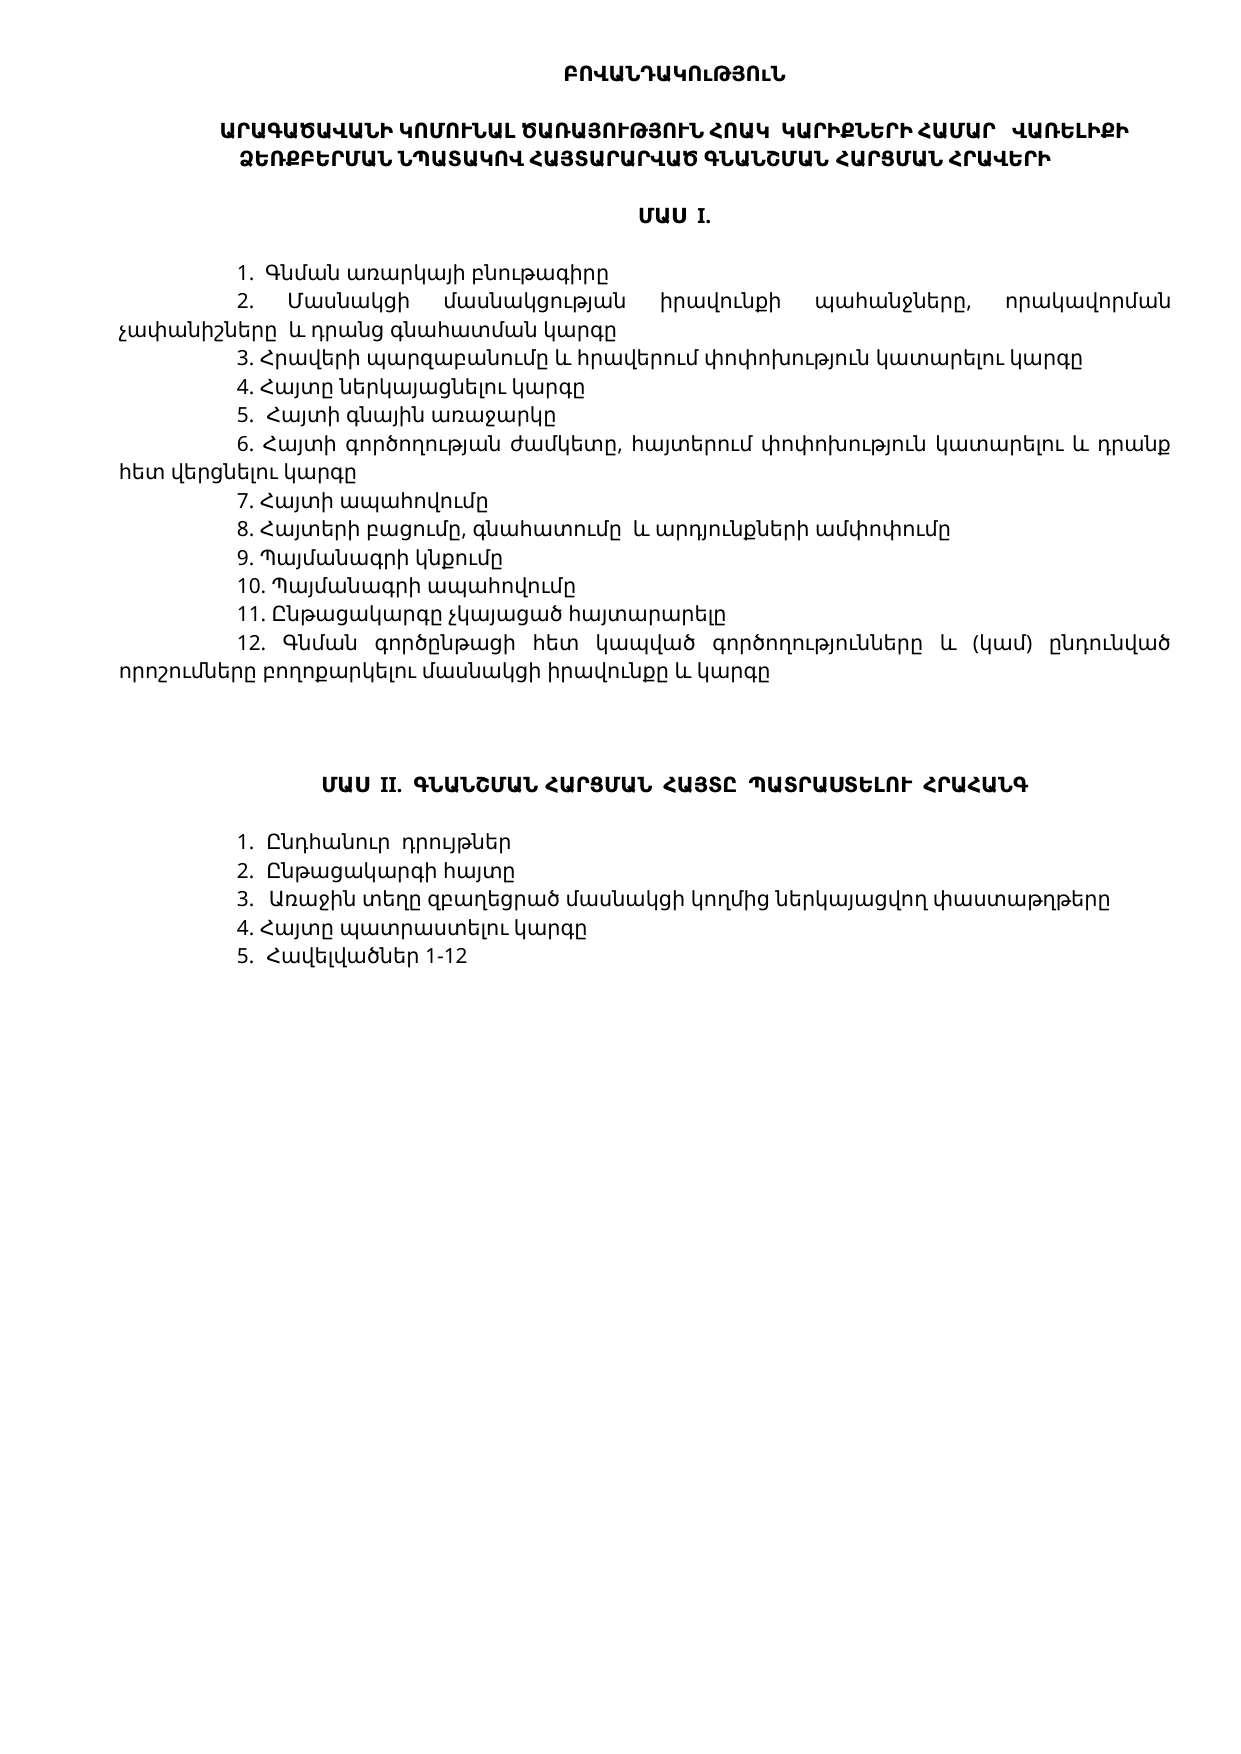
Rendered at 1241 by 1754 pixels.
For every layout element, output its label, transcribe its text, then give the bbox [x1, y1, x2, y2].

text 11. Ընթացակարգը չկայացած հայտարարելը [118, 599, 1171, 628]
text 5. Հավելվածներ 1-12 [118, 941, 1171, 969]
text 4. Հայտը պատրաստելու կարգը [237, 913, 1171, 941]
text 12. Գնման գործընթացի հետ կապված գործողությունները և (կամ) ընդունված որոշումները բողոքարկելու մասնակցի իրավունքը և կարգը [118, 628, 1171, 685]
text ԱՐԱԳԱԾԱՎԱՆԻ ԿՈՄՈՒՆԱԼ ԾԱՌԱՅՈՒԹՅՈՒՆ ՀՈԱԿ ԿԱՐԻՔՆԵՐԻ ՀԱՄԱՐ ՎԱՌԵԼԻՔԻ ՁԵՌՔԲԵՐՄԱՆ ՆՊԱՏԱԿՈՎ ՀԱՅՏԱՐԱՐՎԱԾ ԳՆԱՆՇՄԱՆ ՀԱՐՑՄԱՆ ՀՐԱՎԵՐԻ [118, 116, 1171, 173]
text 2. Ընթացակարգի հայտը [118, 856, 1171, 884]
text ՄԱՍ I. [118, 201, 1171, 230]
text 2. Մասնակցի մասնակցության իրավունքի պահանջները, որակավորման չափանիշները և դրանց գնահատման կարգը [118, 287, 1171, 343]
text 5. Հայտի գնային առաջարկը [118, 400, 1171, 429]
text 8. Հայտերի բացումը, գնահատումը և արդյունքների ամփոփումը [118, 514, 1171, 543]
text 3. Հրավերի պարզաբանումը և հրավերում փոփոխություն կատարելու կարգը [118, 343, 1171, 372]
text 4. Հայտը ներկայացնելու կարգը [118, 372, 1171, 400]
text 6. Հայտի գործողության ժամկետը, հայտերում փոփոխություն կատարելու և դրանք հետ վերցնելու կարգը [118, 429, 1171, 486]
text 9. Պայմանագրի կնքումը [118, 543, 1171, 571]
text 1. Ընդհանուր դրույթներ [118, 827, 1171, 856]
text 10. Պայմանագրի ապահովումը [118, 571, 1171, 599]
text 1. Գնման առարկայի բնութագիրը [118, 258, 1171, 287]
text ՄԱՍ II. ԳՆԱՆՇՄԱՆ ՀԱՐՑՄԱՆ ՀԱՅՏԸ ՊԱՏՐԱՍՏԵԼՈՒ ՀՐԱՀԱՆԳ [118, 770, 1171, 799]
text 3. Առաջին տեղը զբաղեցրած մասնակցի կողմից ներկայացվող փաստաթղթերը [237, 884, 1171, 913]
text 7. Հայտի ապահովումը [118, 486, 1171, 514]
text ԲՈՎԱՆԴԱԿՈւԹՅՈւՆ [118, 59, 1171, 88]
